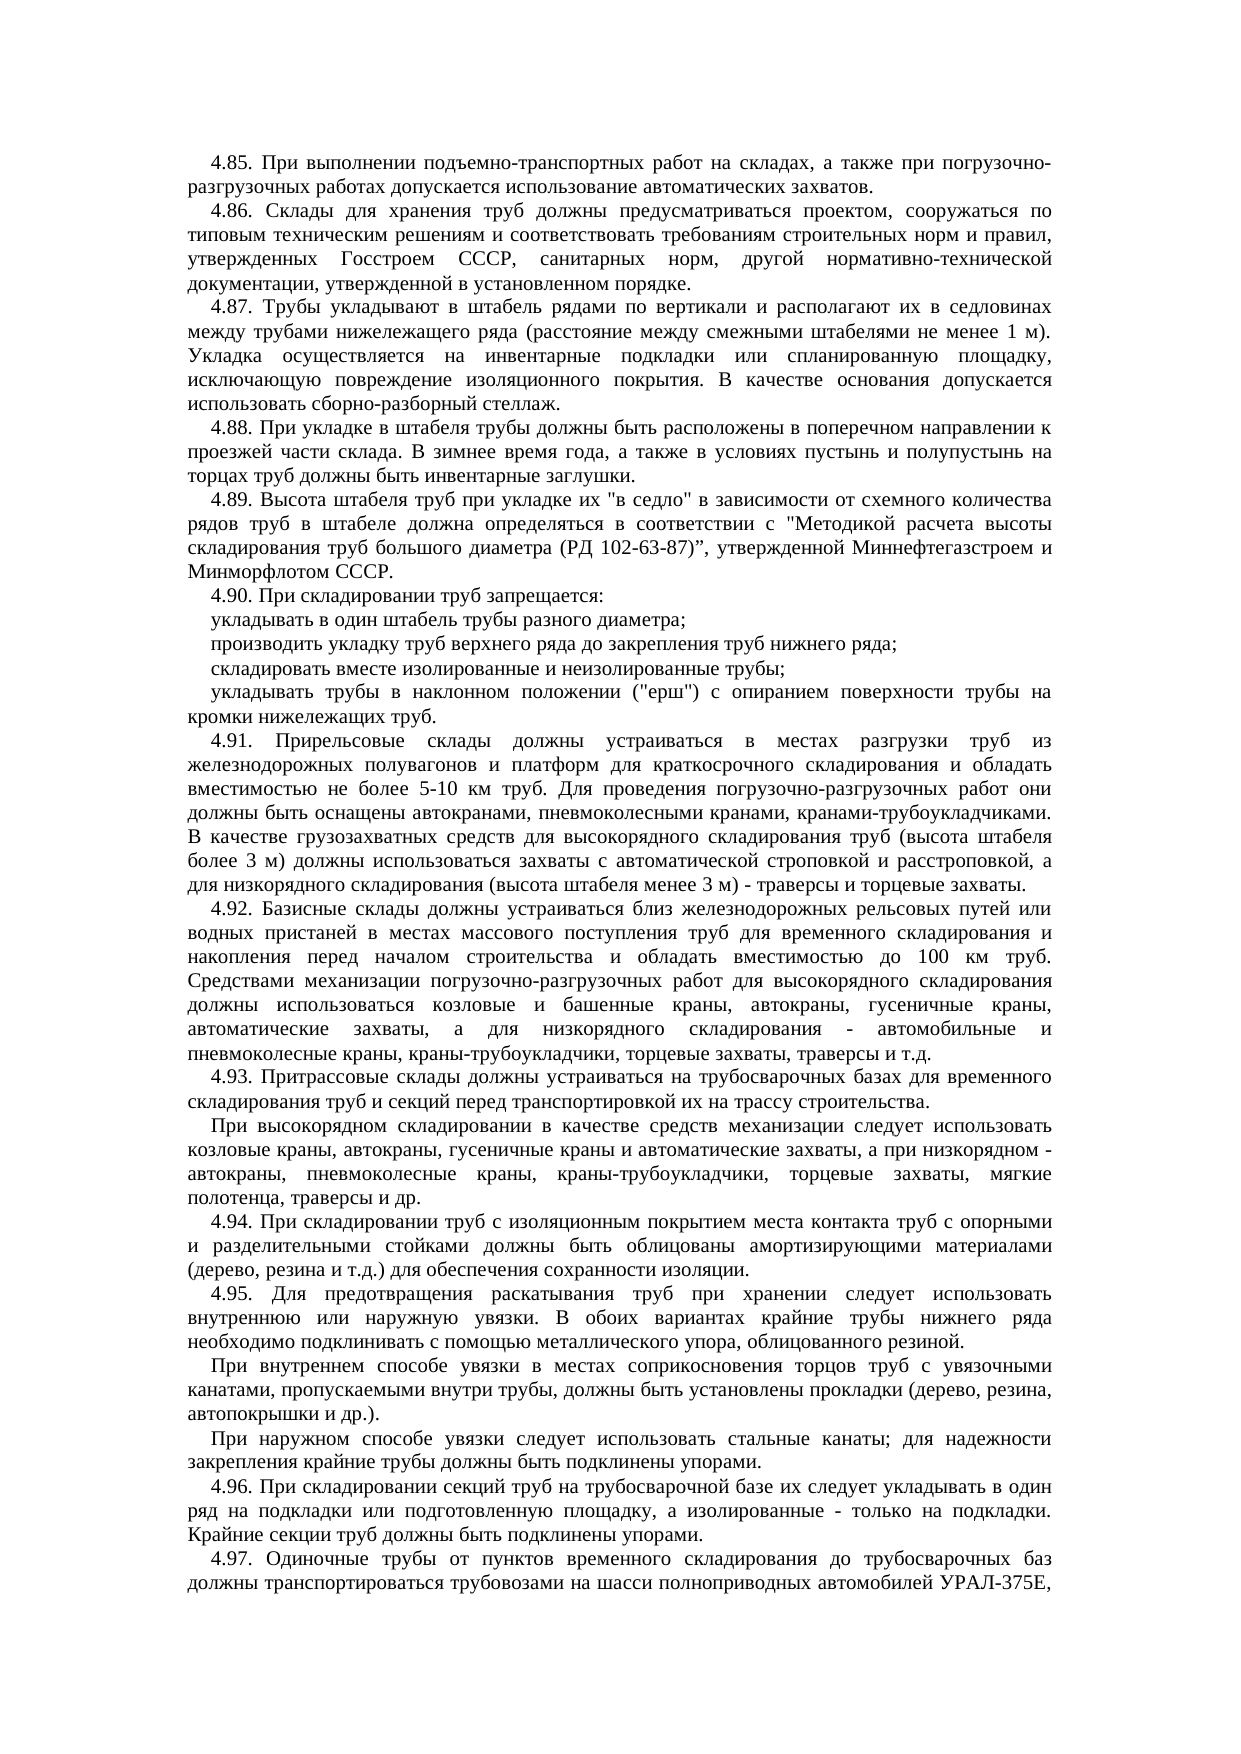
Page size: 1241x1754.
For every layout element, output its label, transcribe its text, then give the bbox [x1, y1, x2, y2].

text 4.87. Трубы укладывают в штабель рядами по вертикали и располагают их в седловинах между трубами нижележащего ряда (расстояние между смежными штабелями не менее 1 м). Укладка осуществляется на инвентарные подкладки или спланированную площадку, исключающую повреждение изоляционного покрытия. В качестве основания допускается использовать сборно-разборный стеллаж. [187, 294, 1053, 415]
text 4.89. Высота штабеля труб при укладке их "в седло" в зависимости от схемного количества рядов труб в штабеле должна определяться в соответствии с "Методикой расчета высоты складирования труб большого диаметра (РД 102-63-87)”, утвержденной Миннефтегазстроем и Минморфлотом СССР. [187, 487, 1053, 583]
text производить укладку труб верхнего ряда до закрепления труб нижнего ряда; [187, 631, 1053, 655]
text укладывать в один штабель трубы разного диаметра; [187, 607, 1053, 631]
text складировать вместе изолированные и неизолированные трубы; [187, 655, 1053, 679]
text 4.88. При укладке в штабеля трубы должны быть расположены в поперечном направлении к проезжей части склада. В зимнее время года, а также в условиях пустынь и полупустынь на торцах труб должны быть инвентарные заглушки. [187, 415, 1053, 487]
text укладывать трубы в наклонном положении ("ерш") с опиранием поверхности трубы на кромки нижележащих труб. [187, 679, 1053, 727]
text 4.91. Прирельсовые склады должны устраиваться в местах разгрузки труб из железнодорожных полувагонов и платформ для краткосрочного складирования и обладать вместимостью не более 5-10 км труб. Для проведения погрузочно-разгрузочных работ они должны быть оснащены автокранами, пневмоколесными кранами, кранами-трубоукладчиками. В качестве грузозахватных средств для высокорядного складирования труб (высота штабеля более 3 м) должны использоваться захваты с автоматической строповкой и расстроповкой, а для низкорядного складирования (высота штабеля менее 3 м) - траверсы и торцевые захваты. [187, 727, 1053, 896]
text При высокорядном складировании в качестве средств механизации следует использовать козловые краны, автокраны, гусеничные краны и автоматические захваты, а при низкорядном - автокраны, пневмоколесные краны, краны-трубоукладчики, торцевые захваты, мягкие полотенца, траверсы и др. [187, 1112, 1053, 1209]
text При наружном способе увязки следует использовать стальные канаты; для надежности закрепления крайние трубы должны быть подклинены упорами. [187, 1425, 1053, 1473]
text 4.90. При складировании труб запрещается: [187, 583, 1053, 607]
text При внутреннем способе увязки в местах соприкосновения торцов труб с увязочными канатами, пропускаемыми внутри трубы, должны быть установлены прокладки (дерево, резина, автопокрышки и др.). [187, 1353, 1053, 1425]
text 4.85. При выполнении подъемно-транспортных работ на складах, а также при погрузочно-разгрузочных работах допускается использование автоматических захватов. [187, 150, 1053, 198]
text 4.95. Для предотвращения раскатывания труб при хранении следует использовать внутреннюю или наружную увязки. В обоих вариантах крайние трубы нижнего ряда необходимо подклинивать с помощью металлического упора, облицованного резиной. [187, 1281, 1053, 1353]
text 4.92. Базисные склады должны устраиваться близ железнодорожных рельсовых путей или водных пристаней в местах массового поступления труб для временного складирования и накопления перед началом строительства и обладать вместимостью до 100 км труб. Средствами механизации погрузочно-разгрузочных работ для высокорядного складирования должны использоваться козловые и башенные краны, автокраны, гусеничные краны, автоматические захваты, а для низкорядного складирования - автомобильные и пневмоколесные краны, краны-трубоукладчики, торцевые захваты, траверсы и т.д. [187, 896, 1053, 1064]
text 4.96. При складировании секций труб на трубосварочной базе их следует укладывать в один ряд на подкладки или подготовленную площадку, а изолированные - только на подкладки. Крайние секции труб должны быть подклинены упорами. [187, 1473, 1053, 1546]
text 4.94. При складировании труб с изоляционным покрытием места контакта труб с опорными и разделительными стойками должны быть облицованы амортизирующими материалами (дерево, резина и т.д.) для обеспечения сохранности изоляции. [187, 1209, 1053, 1281]
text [187, 1546, 1053, 1594]
text 4.93. Притрассовые склады должны устраиваться на трубосварочных базах для временного складирования труб и секций перед транспортировкой их на трассу строительства. [187, 1064, 1053, 1112]
text 4.86. Склады для хранения труб должны предусматриваться проектом, сооружаться по типовым техническим решениям и соответствовать требованиям строительных норм и правил, утвержденных Госстроем СССР, санитарных норм, другой нормативно-технической документации, утвержденной в установленном порядке. [187, 198, 1053, 294]
